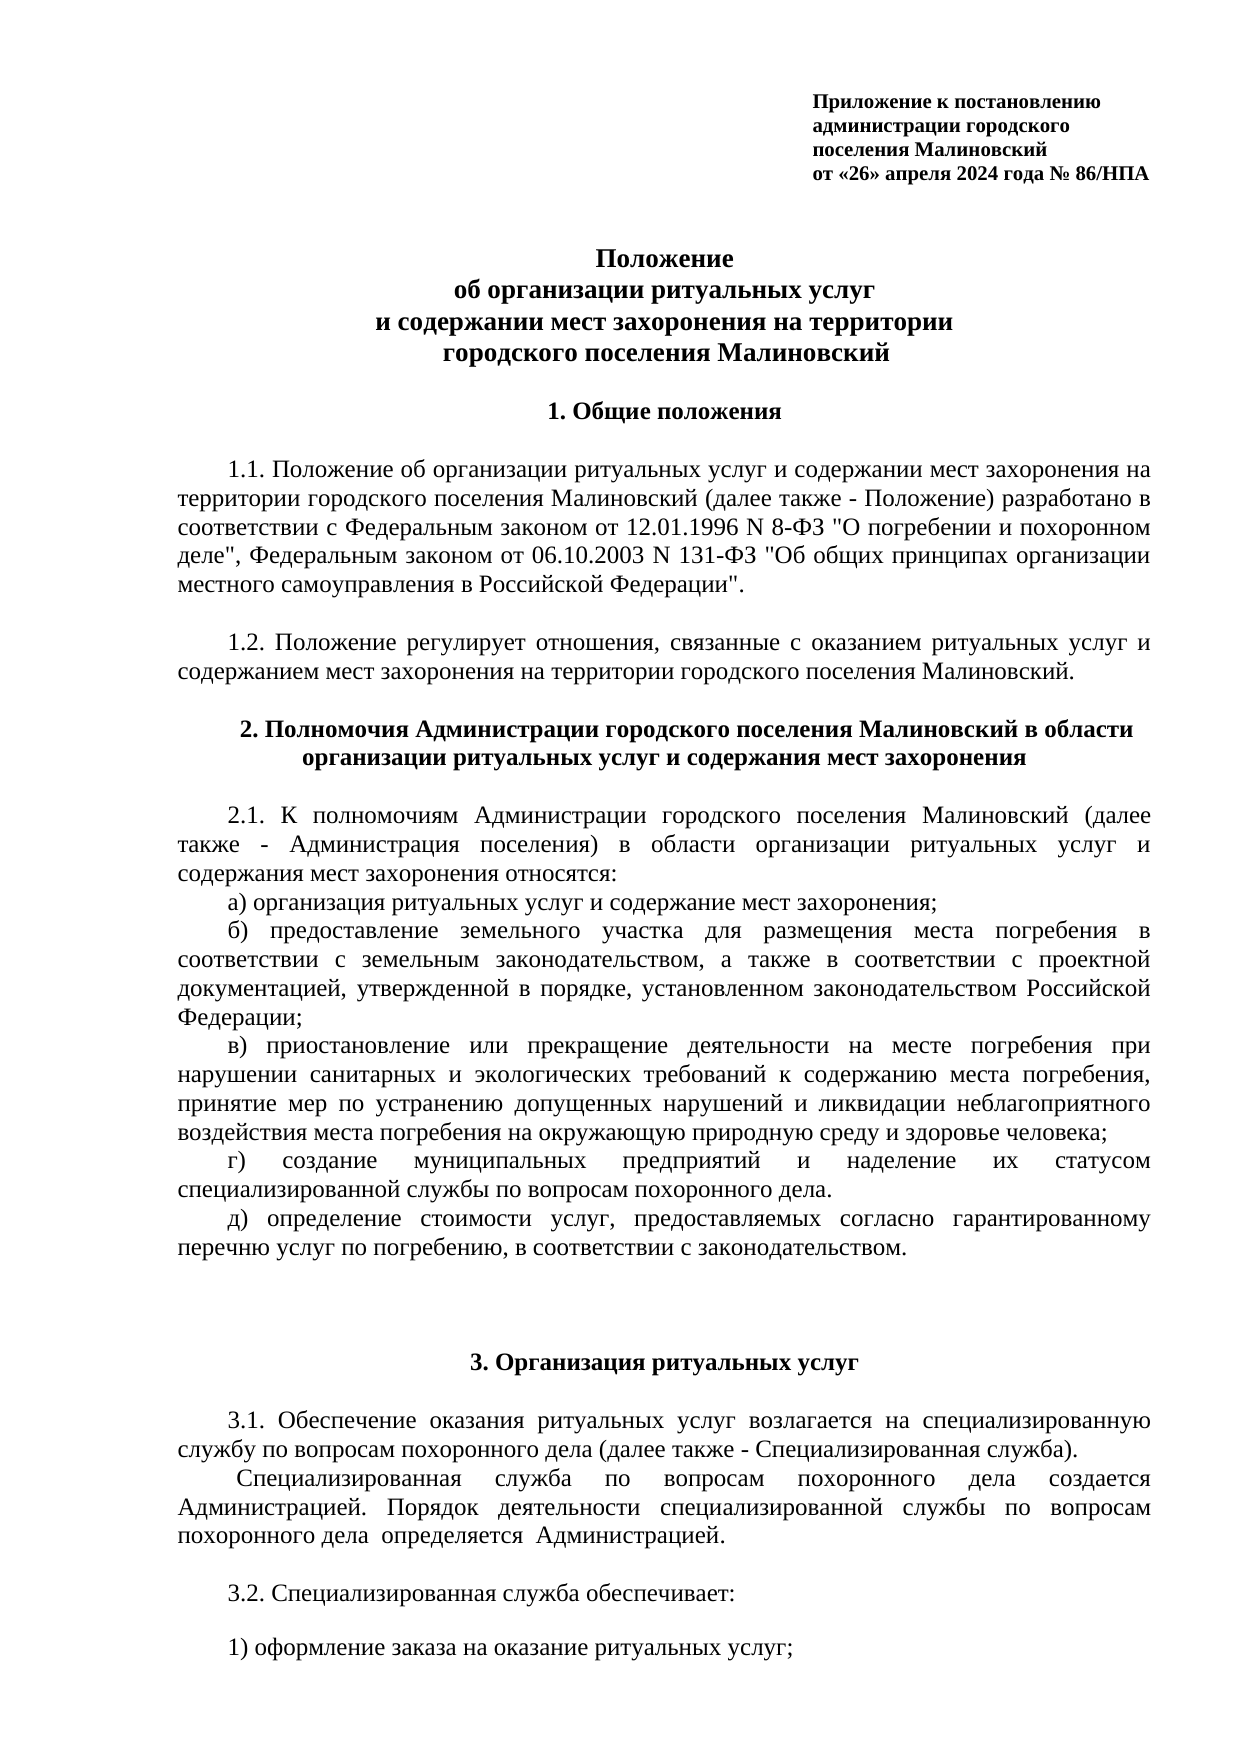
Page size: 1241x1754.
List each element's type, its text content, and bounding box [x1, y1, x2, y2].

text Приложение к постановлению [812, 89, 1152, 113]
text 1.2. Положение регулирует отношения, связанные с оказанием ритуальных услуг и содержанием мест захоронения на территории городского поселения Малиновский. [177, 627, 1152, 684]
text Положение [177, 242, 1152, 274]
text 1) оформление заказа на оказание ритуальных услуг; [177, 1632, 1152, 1661]
text г) создание муниципальных предприятий и наделение их статусом специализированной службы по вопросам похоронного дела. [177, 1145, 1152, 1203]
text поселения Малиновский [812, 137, 1152, 161]
text а) организация ритуальных услуг и содержание мест захоронения; [177, 887, 1152, 915]
text 3.2. Специализированная служба обеспечивает: [177, 1578, 1152, 1607]
text об организации ритуальных услуг [177, 274, 1152, 305]
text 2.1. К полномочиям Администрации городского поселения Малиновский (далее также - Администрация поселения) в области организации ритуальных услуг и содержания мест захоронения относятся: [177, 800, 1152, 887]
text от «26» апреля 2024 года № 86/НПА [812, 161, 1152, 185]
text городского поселения Малиновский [177, 336, 1152, 367]
text и содержании мест захоронения на территории [177, 305, 1152, 336]
text 1.1. Положение об организации ритуальных услуг и содержании мест захоронения на территории городского поселения Малиновский (далее также - Положение) разработано в соответствии с Федеральным законом от 12.01.1996 N 8-ФЗ "О погребении и похоронном деле", Федеральным законом от 06.10.2003 N 131-ФЗ "Об общих принципах организации местного самоуправления в Российской Федерации". [177, 454, 1152, 598]
text Специализированная служба по вопросам похоронного дела создается Администрацией. Порядок деятельности специализированной службы по вопросам похоронного дела определяется Администрацией. [177, 1463, 1152, 1549]
text 1. Общие положения [177, 396, 1152, 425]
text 2. Полномочия Администрации городского поселения Малиновский в области организации ритуальных услуг и содержания мест захоронения [177, 714, 1152, 771]
text д) определение стоимости услуг, предоставляемых согласно гарантированному перечню услуг по погребению, в соответствии с законодательством. [177, 1203, 1152, 1260]
text администрации городского [812, 113, 1152, 137]
text в) приостановление или прекращение деятельности на месте погребения при нарушении санитарных и экологических требований к содержанию места погребения, принятие мер по устранению допущенных нарушений и ликвидации неблагоприятного воздействия места погребения на окружающую природную среду и здоровье человека; [177, 1030, 1152, 1145]
text 3. Организация ритуальных услуг [177, 1347, 1152, 1376]
text б) предоставление земельного участка для размещения места погребения в соответствии с земельным законодательством, а также в соответствии с проектной документацией, утвержденной в порядке, установленном законодательством Российской Федерации; [177, 915, 1152, 1030]
text 3.1. Обеспечение оказания ритуальных услуг возлагается на специализированную службу по вопросам похоронного дела (далее также - Специализированная служба). [177, 1405, 1152, 1463]
